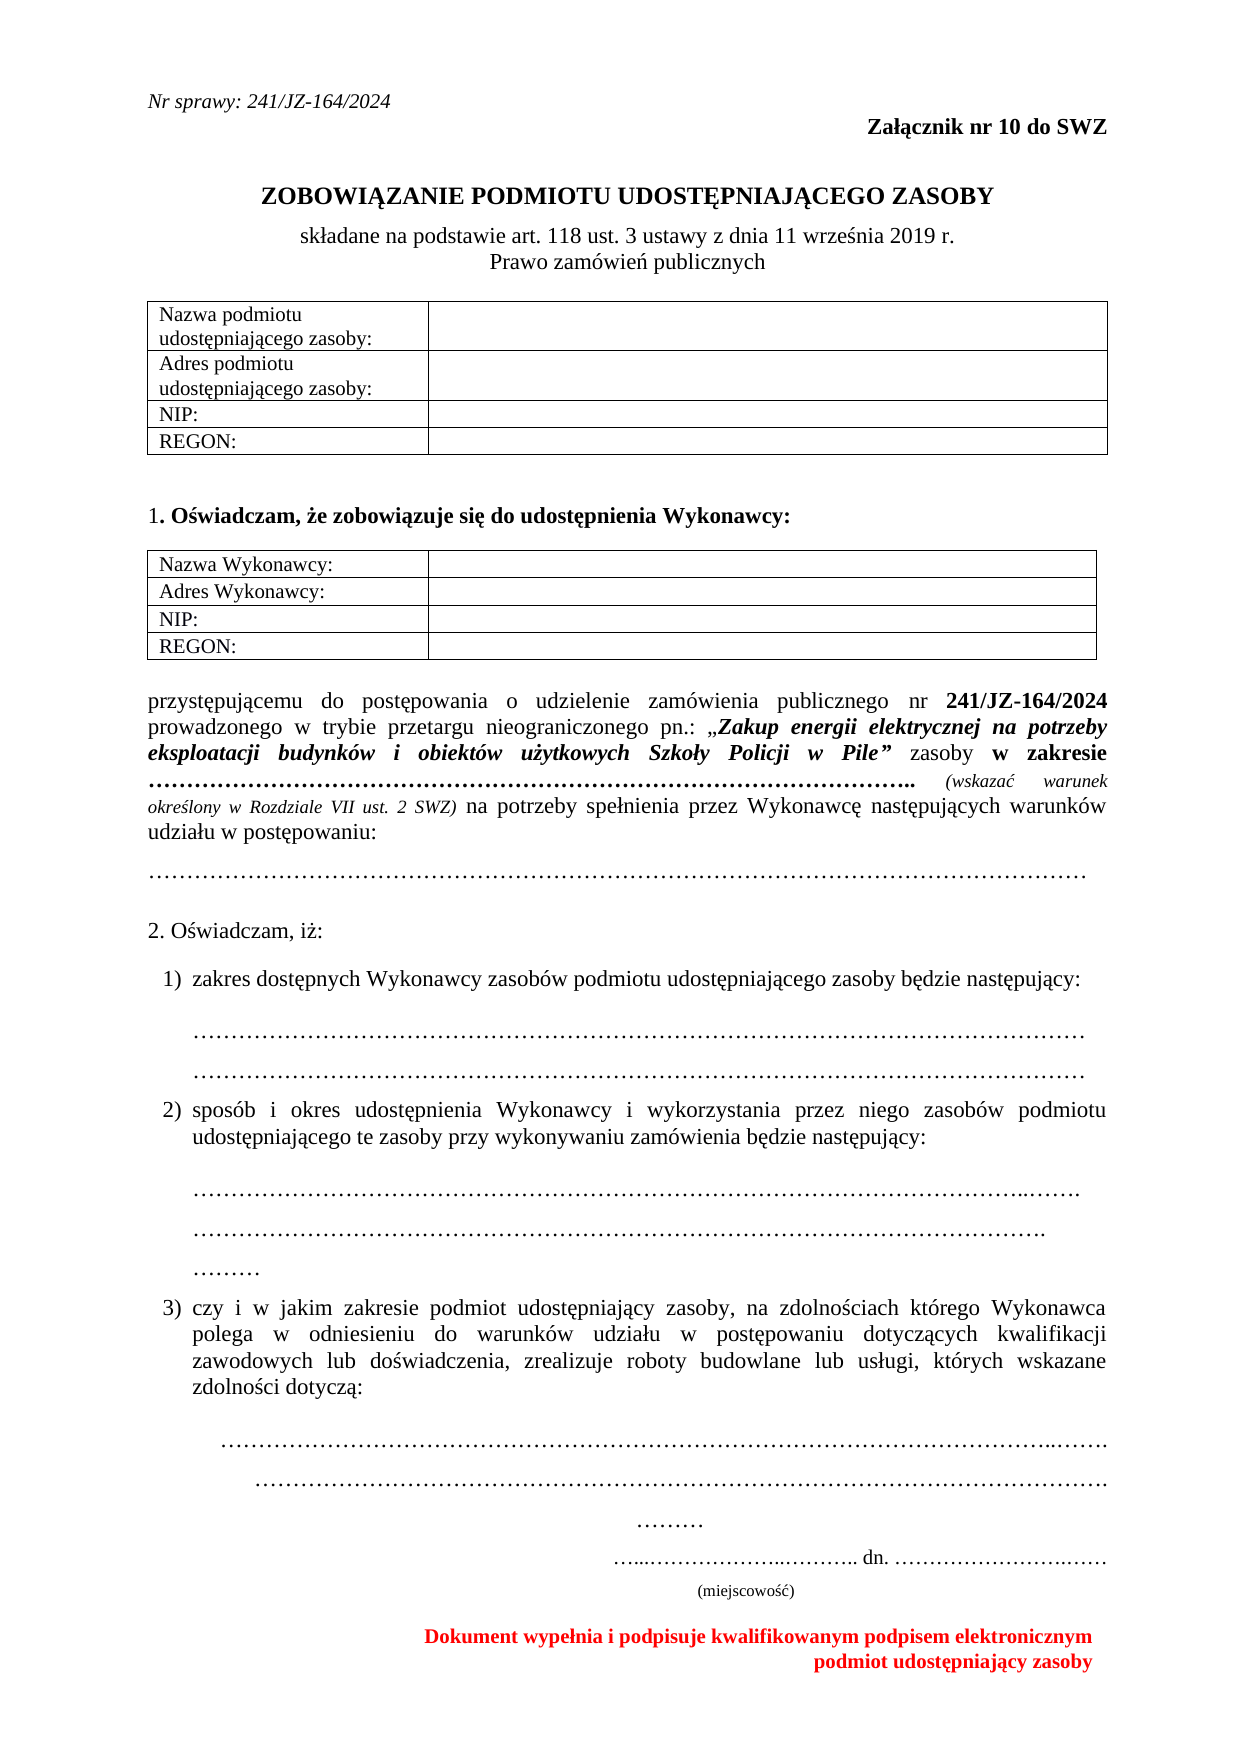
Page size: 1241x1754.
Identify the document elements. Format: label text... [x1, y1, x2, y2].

table_cell [429, 606, 1096, 632]
list ………………………………………………………………………………………………..…….………………………………………………………………………………………………….……… …...………………..……….. dn. …………………….…… [192, 1426, 1107, 1569]
list sposób i okres udostępnienia Wykonawcy i wykorzystania przez niego zasobów podmiotu udostępniającego te zasoby przy wykonywaniu zamówienia będzie następujący: [162, 1096, 1107, 1149]
text Dokument wypełnia i podpisuje kwalifikowanym podpisem elektronicznym podmiot udostępniający zasoby [148, 1624, 1093, 1673]
text Prawo zamówień publicznych [148, 248, 1107, 275]
table_cell [429, 578, 1096, 604]
text …………………………………………………………………………………………………………… [148, 857, 1107, 884]
text 2. Oświadczam, iż: [148, 918, 1107, 944]
list ………………………………………………………………………………………………..…….………………………………………………………………………………………………….……… [192, 1176, 1107, 1281]
table_cell Adres podmiotu udostępniającego zasoby: [148, 351, 428, 399]
table_cell NIP: [148, 606, 428, 632]
table_header [429, 551, 1096, 577]
text 1. Oświadczam, że zobowiązuje się do udostępnienia Wykonawcy: [148, 502, 1107, 529]
table_cell NIP: [148, 401, 428, 427]
table_cell [429, 633, 1096, 659]
table_cell REGON: [148, 428, 428, 454]
text składane na podstawie art. 118 ust. 3 ustawy z dnia 11 września 2019 r. [148, 222, 1107, 248]
text (miejscowość) [148, 1581, 1093, 1600]
table_cell REGON: [148, 633, 428, 659]
table_cell [429, 428, 1107, 454]
table_cell [429, 351, 1107, 399]
list zakres dostępnych Wykonawcy zasobów podmiotu udostępniającego zasoby będzie następujący: [162, 965, 1107, 991]
list ……………………………………………………………………………………………………………………………………………………………………………………………………………… [192, 1017, 1107, 1083]
text ZOBOWIĄZANIE PODMIOTU UDOSTĘPNIAJĄCEGO ZASOBY [148, 181, 1107, 209]
table_header [429, 302, 1107, 350]
list czy i w jakim zakresie podmiot udostępniający zasoby, na zdolnościach którego Wykonawca polega w odniesieniu do warunków udziału w postępowaniu dotyczących kwalifikacji zawodowych lub doświadczenia, zrealizuje roboty budowlane lub usługi, których wskazane zdolności dotyczą: [162, 1294, 1107, 1399]
table_header Nazwa Wykonawcy: [148, 551, 428, 577]
text Załącznik nr 10 do SWZ [148, 113, 1107, 139]
table_cell Adres Wykonawcy: [148, 578, 428, 604]
table_header Nazwa podmiotu udostępniającego zasoby: [148, 302, 428, 350]
table_cell [429, 401, 1107, 427]
text przystępującemu do postępowania o udzielenie zamówienia publicznego nr 241/JZ-164/2024 prowadzonego w trybie przetargu nieograniczonego pn.: „Zakup energii elektrycznej na potrzeby eksploatacji budynków i obiektów użytkowych Szkoły Policji w Pile” zasoby w zakresie ……………………………………………………………………………………….. (wskazać warunek określony w Rozdziale VII ust. 2 SWZ) na potrzeby spełnienia przez Wykonawcę następujących warunków udziału w postępowaniu: [148, 687, 1107, 845]
